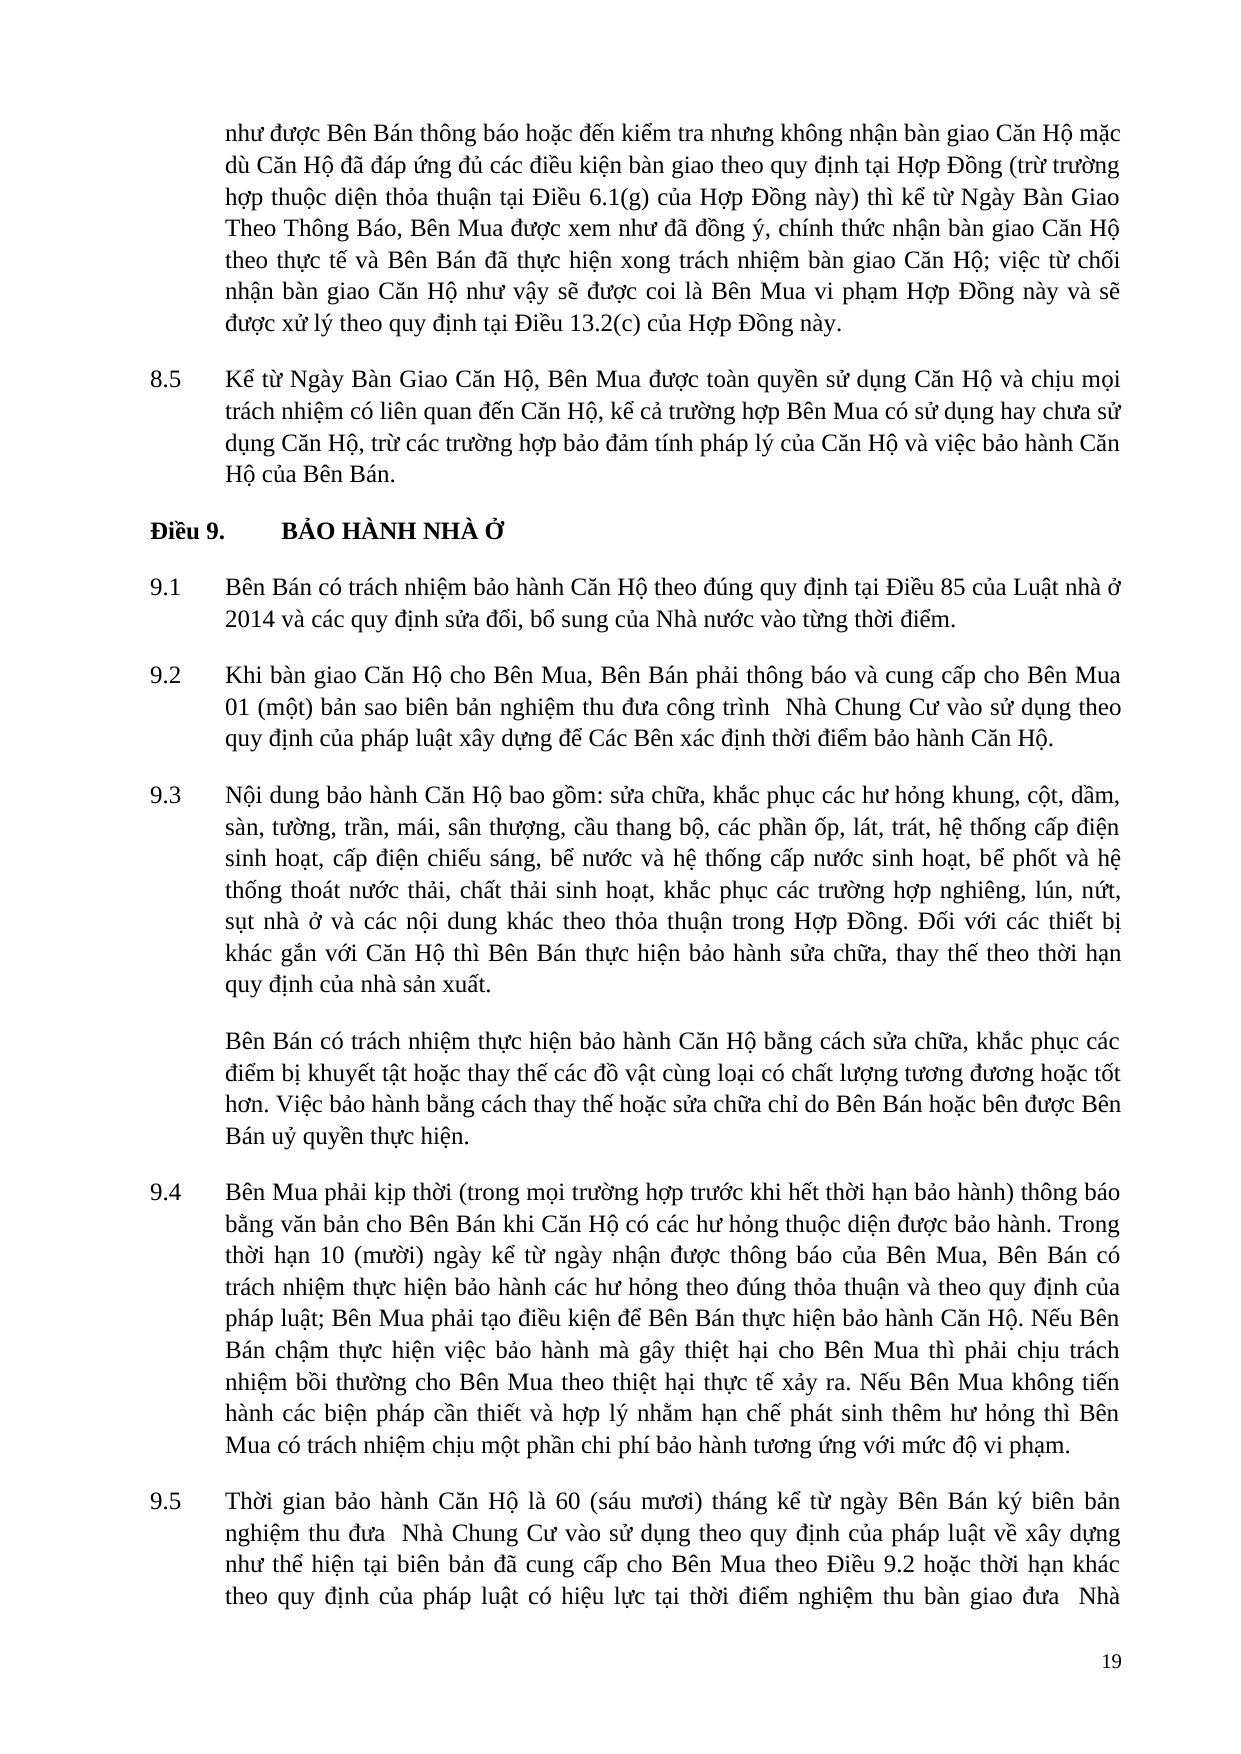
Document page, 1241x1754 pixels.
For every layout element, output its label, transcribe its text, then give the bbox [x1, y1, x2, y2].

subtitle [150, 1486, 1122, 1610]
subtitle BẢO HÀNH NHÀ Ở [150, 516, 1122, 544]
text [225, 118, 1122, 337]
subtitle Bên Bán có trách nhiệm thực hiện bảo hành Căn Hộ bằng cách sửa chữa, khắc phục các điểm bị khuyết tật hoặc thay thế các đồ vật cùng loại có chất lượng tương đương hoặc tốt hơn. Việc bảo hành bằng cách thay thế hoặc sửa chữa chỉ do Bên Bán hoặc bên được Bên Bán uỷ quyền thực hiện. [225, 1026, 1122, 1149]
subtitle Khi bàn giao Căn Hộ cho Bên Mua, Bên Bán phải thông báo và cung cấp cho Bên Mua 01 (một) bản sao biên bản nghiệm thu đưa công trình Nhà Chung Cư vào sử dụng theo quy định của pháp luật xây dựng để Các Bên xác định thời điểm bảo hành Căn Hộ. [150, 660, 1122, 752]
subtitle Nội dung bảo hành Căn Hộ bao gồm: sửa chữa, khắc phục các hư hỏng khung, cột, dầm, sàn, tường, trần, mái, sân thượng, cầu thang bộ, các phần ốp, lát, trát, hệ thống cấp điện sinh hoạt, cấp điện chiếu sáng, bể nước và hệ thống cấp nước sinh hoạt, bể phốt và hệ thống thoát nước thải, chất thải sinh hoạt, khắc phục các trường hợp nghiêng, lún, nứt, sụt nhà ở và các nội dung khác theo thỏa thuận trong Hợp Đồng. Đối với các thiết bị khác gắn với Căn Hộ thì Bên Bán thực hiện bảo hành sửa chữa, thay thế theo thời hạn quy định của nhà sản xuất. [150, 780, 1122, 998]
subtitle Kể từ Ngày Bàn Giao Căn Hộ, Bên Mua được toàn quyền sử dụng Căn Hộ và chịu mọi trách nhiệm có liên quan đến Căn Hộ, kể cả trường hợp Bên Mua có sử dụng hay chưa sử dụng Căn Hộ, trừ các trường hợp bảo đảm tính pháp lý của Căn Hộ và việc bảo hành Căn Hộ của Bên Bán. [150, 364, 1122, 488]
subtitle Bên Bán có trách nhiệm bảo hành Căn Hộ theo đúng quy định tại Điều 85 của Luật nhà ở 2014 và các quy định sửa đổi, bổ sung của Nhà nước vào từng thời điểm. [150, 572, 1122, 633]
subtitle Bên Mua phải kịp thời (trong mọi trường hợp trước khi hết thời hạn bảo hành) thông báo bằng văn bản cho Bên Bán khi Căn Hộ có các hư hỏng thuộc diện được bảo hành. Trong thời hạn 10 (mười) ngày kể từ ngày nhận được thông báo của Bên Mua, Bên Bán có trách nhiệm thực hiện bảo hành các hư hỏng theo đúng thỏa thuận và theo quy định của pháp luật; Bên Mua phải tạo điều kiện để Bên Bán thực hiện bảo hành Căn Hộ. Nếu Bên Bán chậm thực hiện việc bảo hành mà gây thiệt hại cho Bên Mua thì phải chịu trách nhiệm bồi thường cho Bên Mua theo thiệt hại thực tế xảy ra. Nếu Bên Mua không tiến hành các biện pháp cần thiết và hợp lý nhằm hạn chế phát sinh thêm hư hỏng thì Bên Mua có trách nhiệm chịu một phần chi phí bảo hành tương ứng với mức độ vi phạm. [150, 1177, 1122, 1458]
